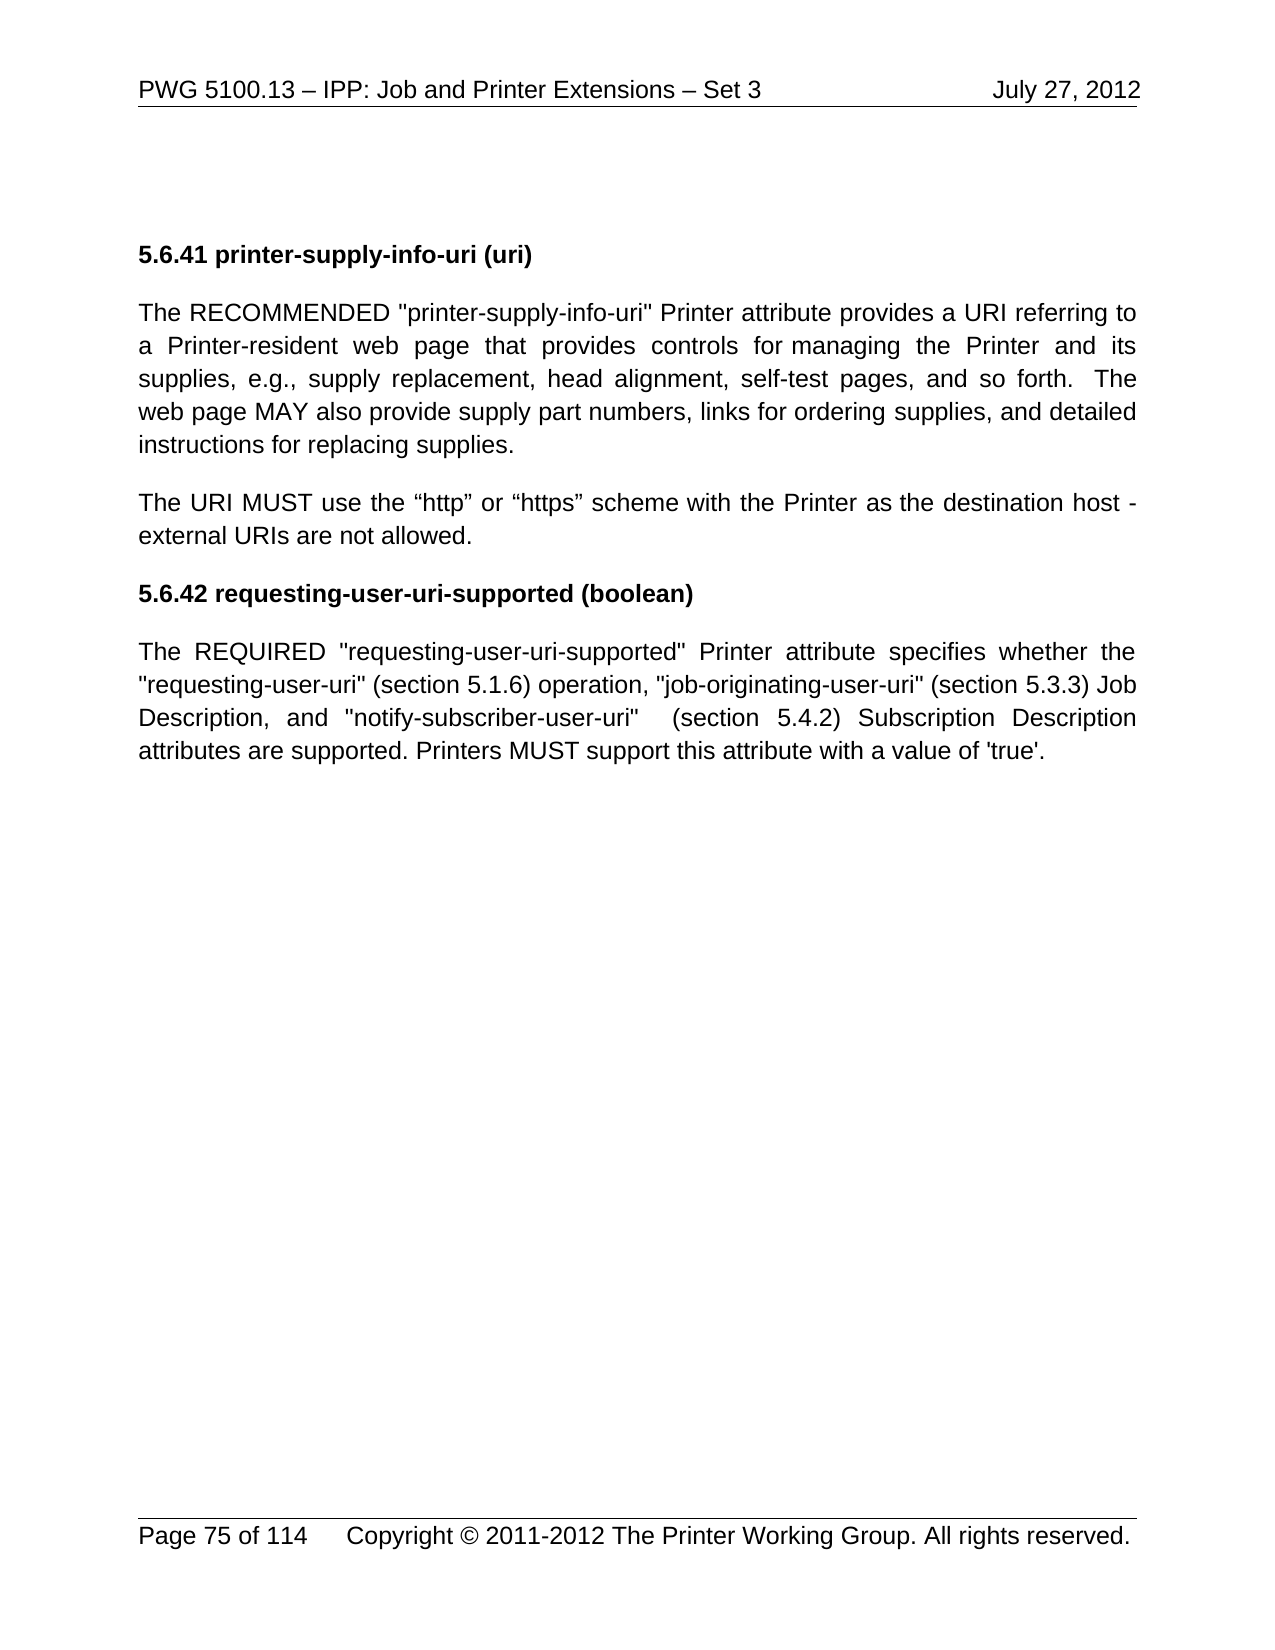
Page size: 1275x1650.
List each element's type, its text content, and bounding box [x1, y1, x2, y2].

text The URI MUST use the “http” or “https” scheme with the Printer as the destination host - external URIs are not allowed. [138, 488, 1137, 549]
text The REQUIRED "requesting-user-uri-supported" Printer attribute specifies whether the "requesting-user-uri" (section 5.1.6) operation, "job-originating-user-uri" (section 5.3.3) Job Description, and "notify-subscriber-user-uri" (section 5.4.2) Subscription Description attributes are supported. Printers MUST support this attribute with a value of 'true'. [138, 637, 1137, 765]
text The RECOMMENDED "printer-supply-info-uri" Printer attribute provides a URI referring to a Printer-resident web page that provides controls for managing the Printer and its supplies, e.g., supply replacement, head alignment, self-test pages, and so forth. The web page MAY also provide supply part numbers, links for ordering supplies, and detailed instructions for replacing supplies. [138, 298, 1137, 458]
text printer-supply-info-uri (uri) [138, 240, 1137, 268]
text requesting-user-uri-supported (boolean) [138, 579, 1137, 608]
